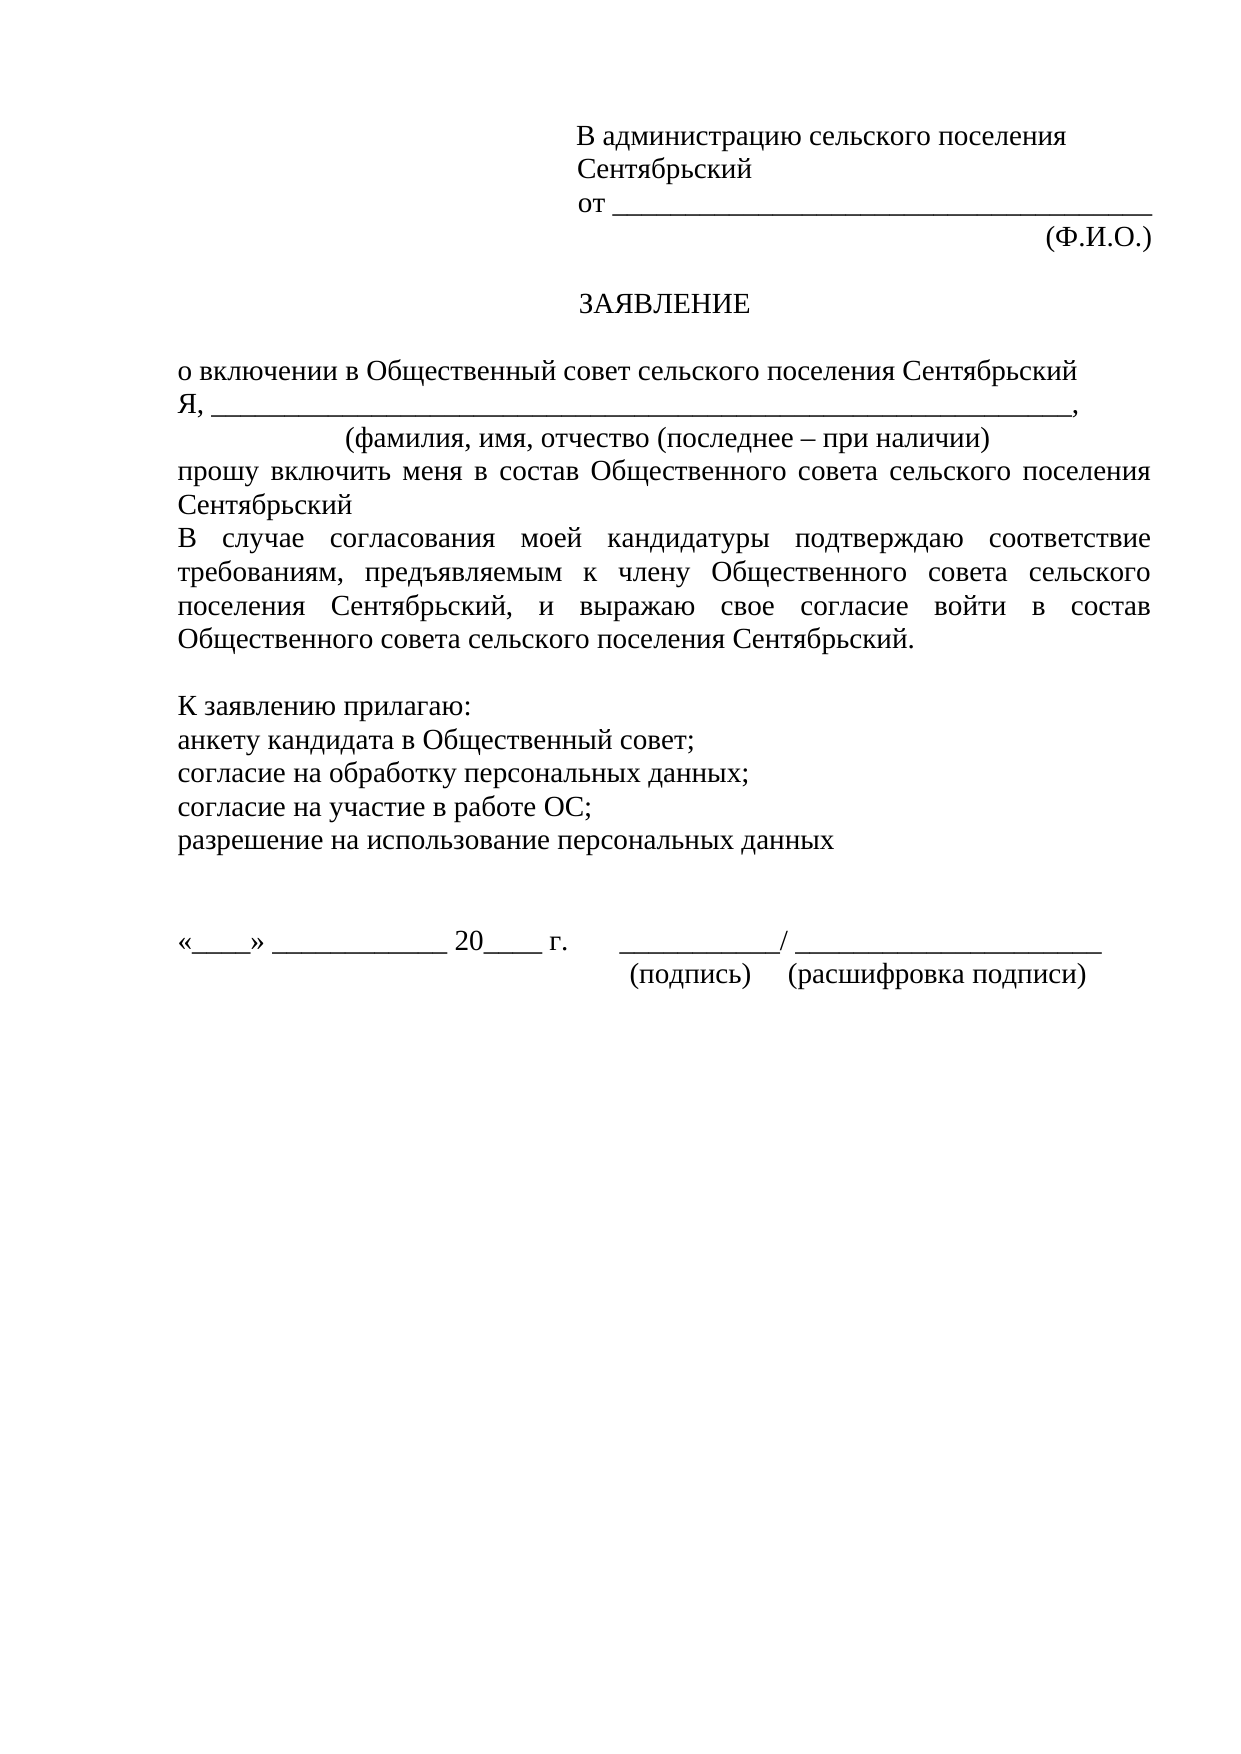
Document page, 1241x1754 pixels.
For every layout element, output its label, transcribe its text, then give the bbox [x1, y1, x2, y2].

text В администрацию сельского поселения Сентябрьский [177, 118, 1152, 185]
text «____» ____________ 20____ г. ___________/ _____________________ [177, 923, 1152, 957]
text разрешение на использование персональных данных [177, 822, 1152, 856]
text о включении в Общественный совет сельского поселения Сентябрьский [177, 353, 1152, 386]
text согласие на обработку персональных данных; [177, 755, 1152, 789]
text (подпись) (расшифровка подписи) [177, 957, 1152, 990]
text Я, ___________________________________________________________, [177, 386, 1152, 420]
text (Ф.И.О.) [177, 219, 1152, 252]
text ЗАЯВЛЕНИЕ [177, 286, 1152, 319]
text В случае согласования моей кандидатуры подтверждаю соответствие требованиям, предъявляемым к члену Общественного совета сельского поселения Сентябрьский, и выражаю свое согласие войти в состав Общественного совета сельского поселения Сентябрьский. [177, 521, 1152, 655]
text К заявлению прилагаю: [177, 688, 1152, 722]
text согласие на участие в работе ОС; [177, 789, 1152, 822]
text (фамилия, имя, отчество (последнее ‒ при наличии) [177, 420, 1152, 453]
text анкету кандидата в Общественный совет; [177, 722, 1152, 755]
text от _____________________________________ [177, 185, 1152, 219]
text прошу включить меня в состав Общественного совета сельского поселения Сентябрьский [177, 453, 1152, 521]
